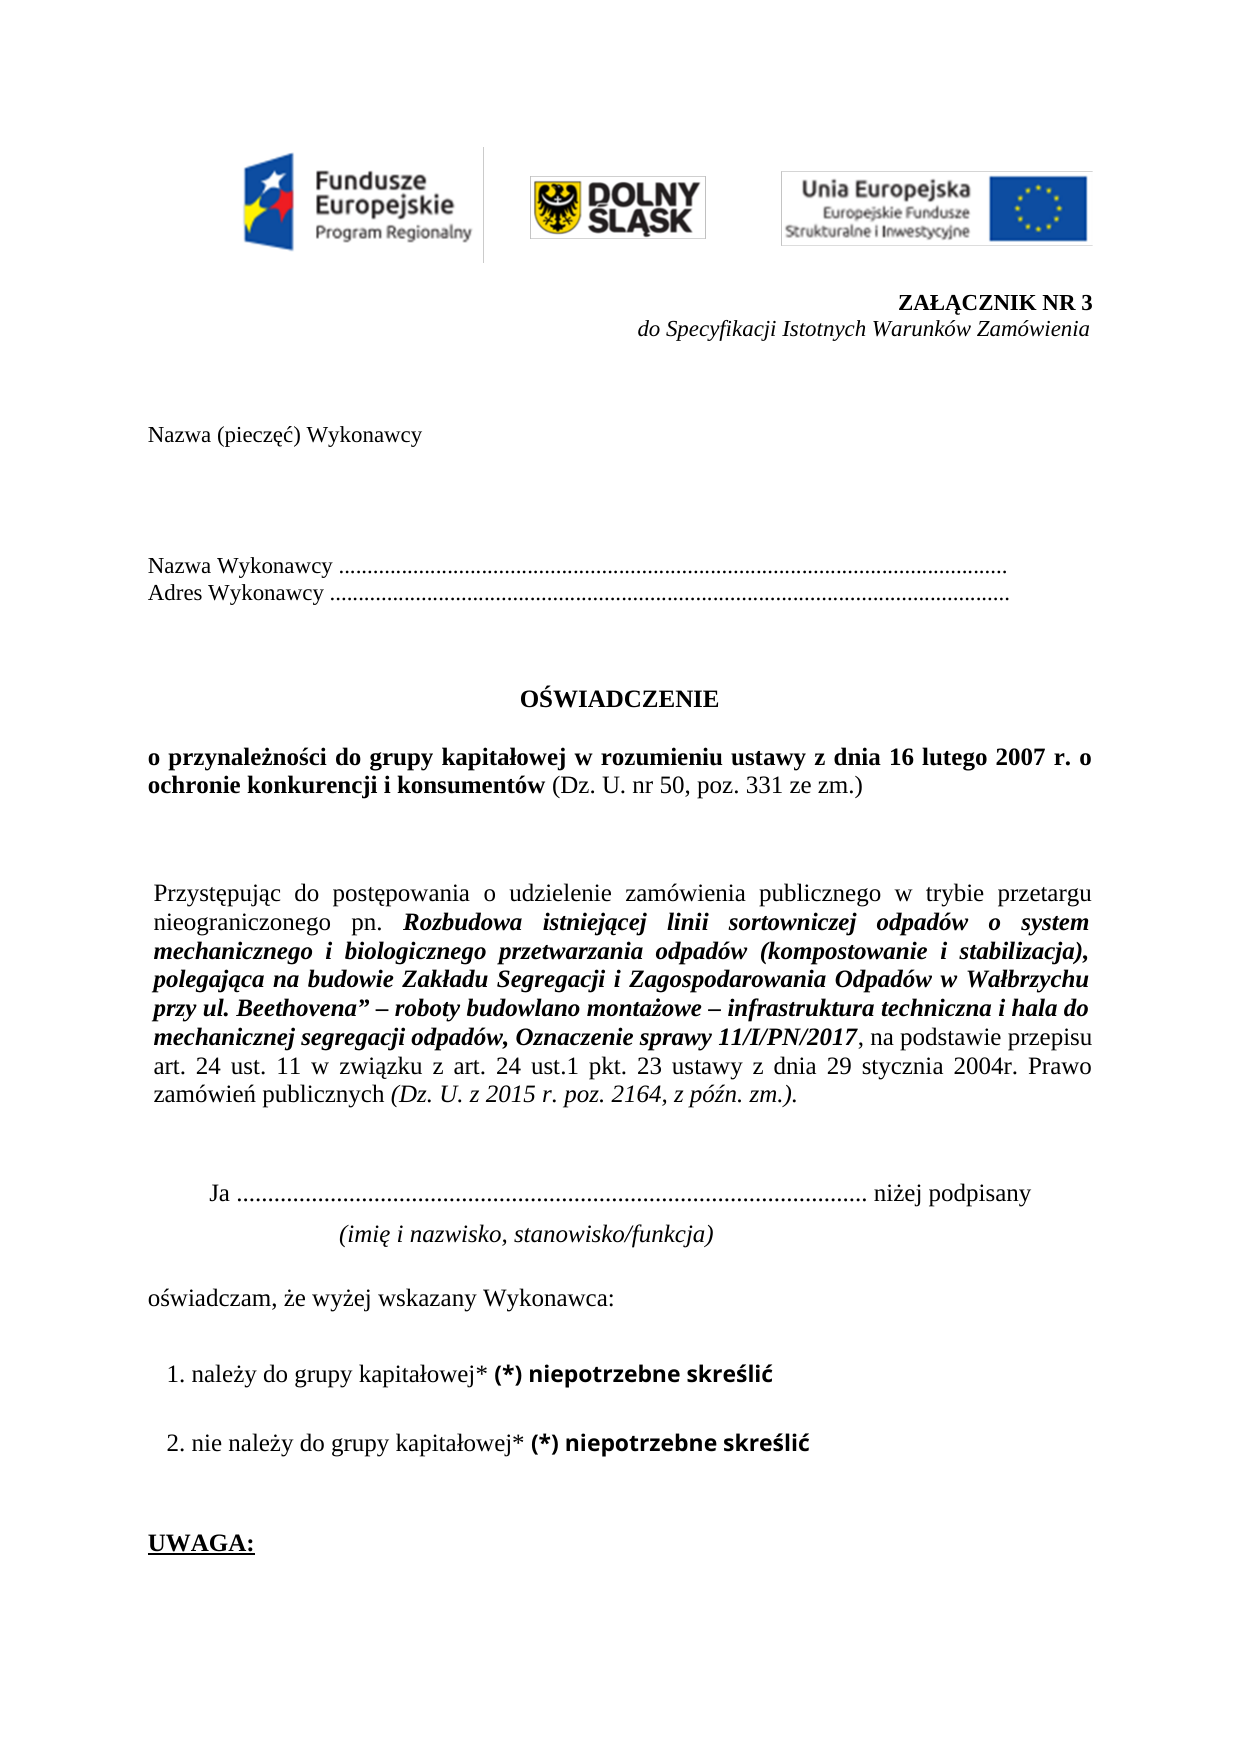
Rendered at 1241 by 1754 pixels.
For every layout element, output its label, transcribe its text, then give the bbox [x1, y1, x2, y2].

text 1. należy do grupy kapitałowej* (*) niepotrzebne skreślić [166, 1358, 1093, 1389]
text Nazwa Wykonawcy ..................................................................................................................... [148, 552, 1093, 579]
picture [236, 147, 1093, 263]
text Ja ..................................................................................................... niżej podpisany [148, 1178, 1093, 1207]
text o przynależności do grupy kapitałowej w rozumieniu ustawy z dnia 16 lutego 2007 r. o ochronie konkurencji i konsumentów (Dz. U. nr 50, poz. 331 ze zm.) [148, 742, 1093, 799]
text (imię i nazwisko, stanowisko/funkcja) [148, 1219, 1093, 1248]
text 2. nie należy do grupy kapitałowej* (*) niepotrzebne skreślić [148, 1427, 1093, 1458]
text Adres Wykonawcy ....................................................................................................................... [148, 579, 1093, 605]
text Nazwa (pieczęć) Wykonawcy [148, 421, 1093, 447]
text do Specyfikacji Istotnych Warunków Zamówienia [148, 315, 1093, 342]
text UWAGA: [148, 1528, 1093, 1557]
text ZAŁĄCZNIK NR 3 [148, 289, 1093, 315]
text OŚWIADCZENIE [146, 684, 1093, 713]
text Przystępując do postępowania o udzielenie zamówienia publicznego w trybie przetargu nieograniczonego pn. Rozbudowa istniejącej linii sortowniczej odpadów o system mechanicznego i biologicznego przetwarzania odpadów (kompostowanie i stabilizacja), polegająca na budowie Zakładu Segregacji i Zagospodarowania Odpadów w Wałbrzychu przy ul. Beethovena” – roboty budowlano montażowe – infrastruktura techniczna i hala do mechanicznej segregacji odpadów, Oznaczenie sprawy 11/I/PN/2017, na podstawie przepisu art. 24 ust. 11 w związku z art. 24 ust.1 pkt. 23 ustawy z dnia 29 stycznia 2004r. Prawo zamówień publicznych (Dz. U. z 2015 r. poz. 2164, z późn. zm.). [153, 878, 1093, 1108]
text oświadczam, że wyżej wskazany Wykonawca: [148, 1283, 1093, 1312]
